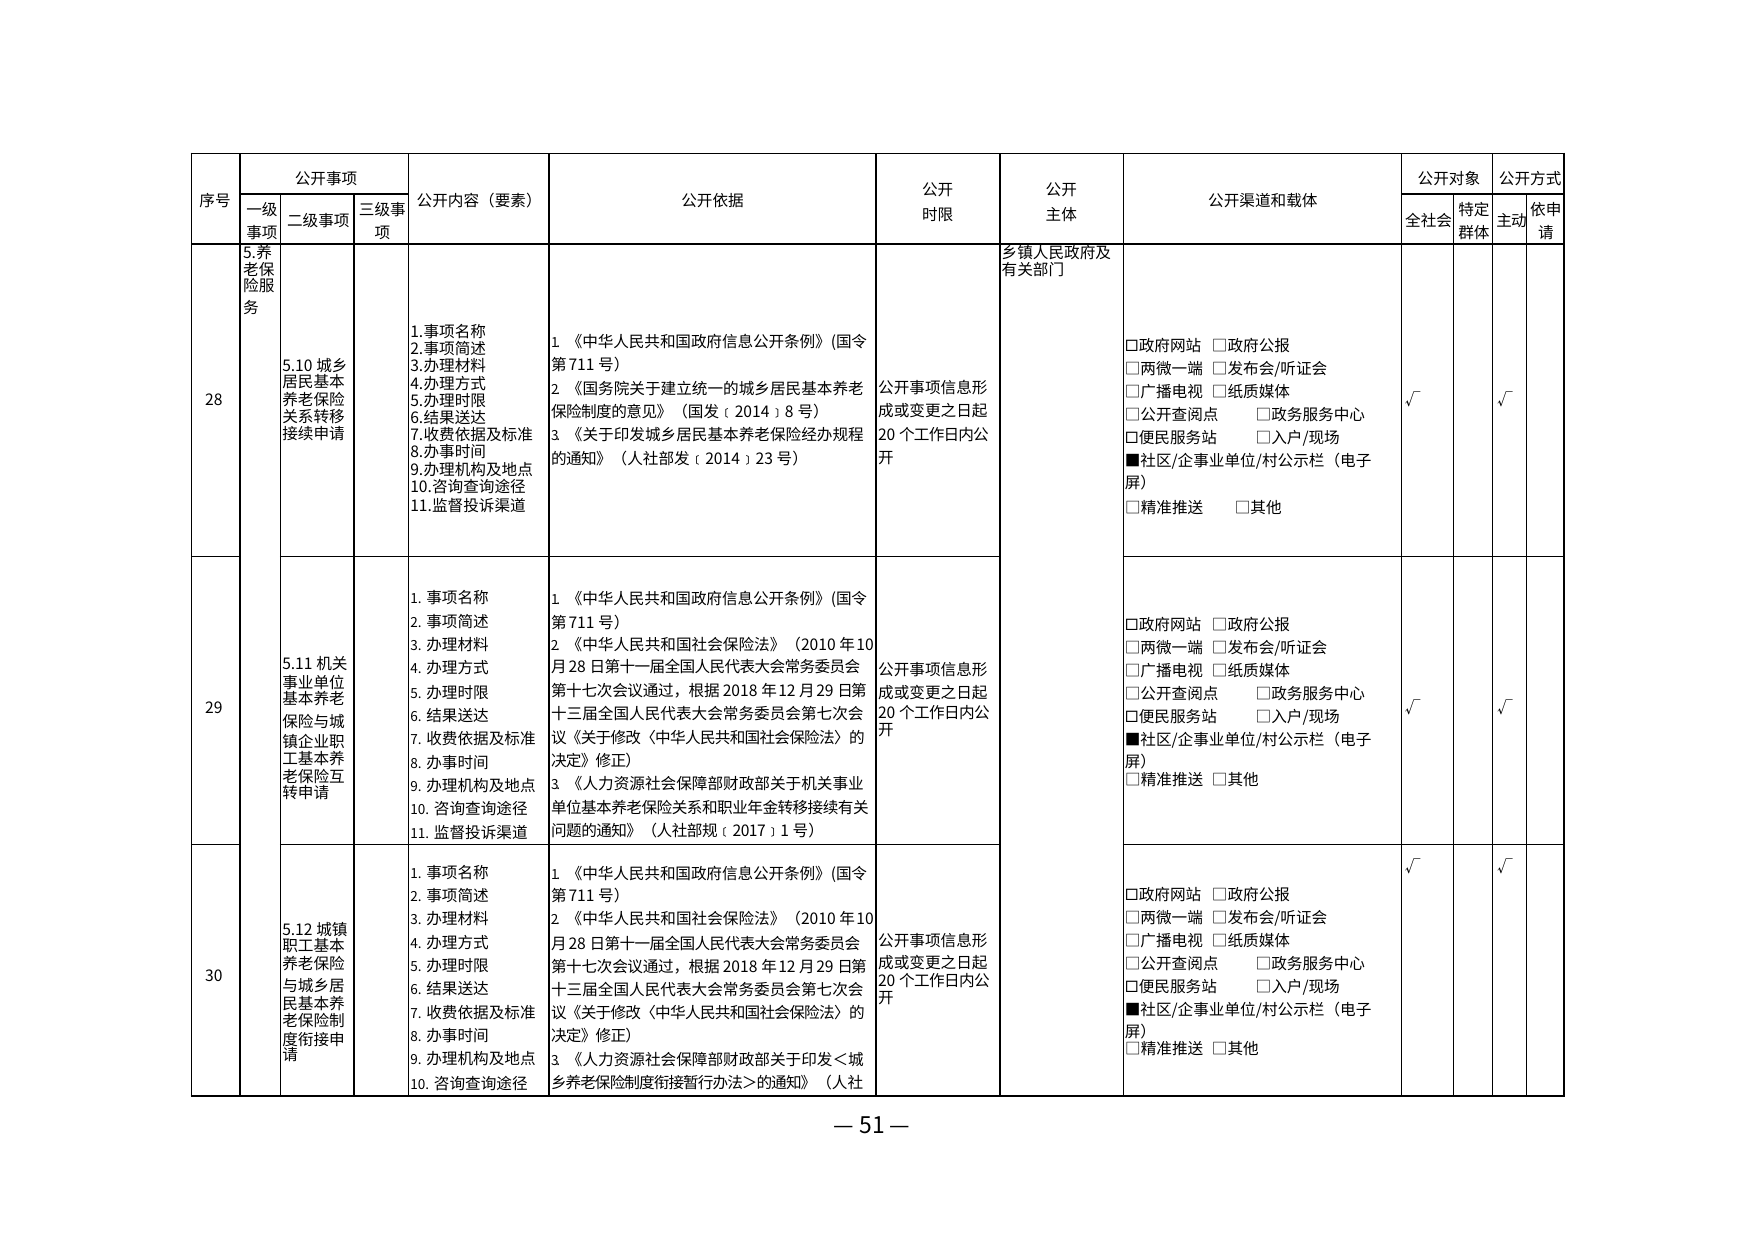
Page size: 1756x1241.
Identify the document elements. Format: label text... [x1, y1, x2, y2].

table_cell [281, 845, 353, 1095]
table_cell 主动 [1493, 195, 1526, 243]
table_cell [1454, 245, 1492, 556]
table_cell 公开事项信息形成或变更之日起20 个工作日内公开 [877, 245, 999, 556]
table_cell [877, 845, 999, 1095]
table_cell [409, 245, 548, 556]
table_cell [355, 245, 408, 556]
table_cell [1527, 245, 1563, 556]
table_cell 依申请 [1527, 195, 1563, 243]
table_cell 30 [192, 845, 239, 1095]
table_cell [1454, 557, 1492, 843]
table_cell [409, 845, 548, 1095]
table_header 公开主体 [1001, 154, 1123, 243]
table_cell [1454, 845, 1492, 1095]
table_cell 5.11 机关 事业单位 基本养老 保险与城 镇企业职 工基本养 老保险互 转申请 [281, 557, 353, 843]
table_cell [355, 845, 408, 1095]
table_header 公开事项 [241, 154, 408, 193]
table_cell 5.养 老保 险服 务 [241, 245, 280, 1095]
table_cell 28 [192, 245, 239, 556]
table_cell 二级事项 [281, 195, 353, 243]
table_cell 事项名称 事项简述 办理材料 办理方式 办理时限 结果送达 收费依据及标准 办事时间 办理机构及地点 咨询查询途径 监督投诉渠道 [409, 557, 548, 843]
table_header 序号 [192, 154, 239, 243]
table_cell 29 [192, 557, 239, 843]
table_cell [1527, 845, 1563, 1095]
table_cell [355, 557, 408, 843]
table_cell √ [1402, 245, 1453, 556]
table_cell √ [1493, 557, 1526, 843]
table_cell 公开事项信息形 成或变更之日起 20 个工作日内公 开 [877, 557, 999, 843]
table_cell 乡镇人民政府及有关部门 [1001, 245, 1123, 1095]
table_cell √ [1402, 557, 1453, 843]
table_header 公开对象 [1402, 154, 1492, 193]
table_cell √ [1493, 845, 1526, 1095]
table_header 公开内容（要素） [409, 154, 548, 243]
table_header 公开依据 [550, 154, 875, 243]
table_cell √ [1493, 245, 1526, 556]
table_header 公开时限 [877, 154, 999, 243]
table_cell [1527, 557, 1563, 843]
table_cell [550, 845, 875, 1095]
table_cell 特定群体 [1454, 195, 1492, 243]
table_cell 《中华人民共和国政府信息公开条例》(国令第 711 号） 《中华人民共和国社会保险法》（2010 年 10 月 28 日第十一届全国人民代表大会常务委员会 第十七次会议通过，根据 2018 年 12 月 29 日第十三届全国人民代表大会常务委员会第七次会议《关于修改〈中华人民共和国社会保险法〉的决定》修正） 《人力资源社会保障部财政部关于机关事业单位基本养老保险关系和职业年金转移接续有关问题的通知》（人社部规﹝2017﹞1 号） [550, 557, 875, 843]
table_cell 一级事项 [241, 195, 280, 243]
table_cell √ [1402, 845, 1453, 1095]
table_header 公开方式 [1493, 154, 1563, 193]
table_cell 三级事项 [355, 195, 408, 243]
table_cell 5.10 城乡 居民基本 养老保险 关系转移 接续申请 [281, 245, 353, 556]
table_cell 全社会 [1402, 195, 1453, 243]
table_cell 政府网站 □政府公报 □两微一端 □发布会/听证会 □广播电视 □纸质媒体 □公开查阅点 □政务服务中心 便民服务站 □入户/现场 ■社区/企事业单位/村公示栏（电子屏） □精准推送 □其他 [1124, 557, 1401, 843]
table_header 公开渠道和载体 [1124, 154, 1401, 243]
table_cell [1124, 845, 1401, 1095]
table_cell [1124, 245, 1401, 556]
table_cell 《中华人民共和国政府信息公开条例》(国令第 711 号） 《国务院关于建立统一的城乡居民基本养老保险制度的意见》（国发﹝2014﹞8 号） 《关于印发城乡居民基本养老保险经办规程的通知》（人社部发﹝2014﹞23 号） [550, 245, 875, 556]
